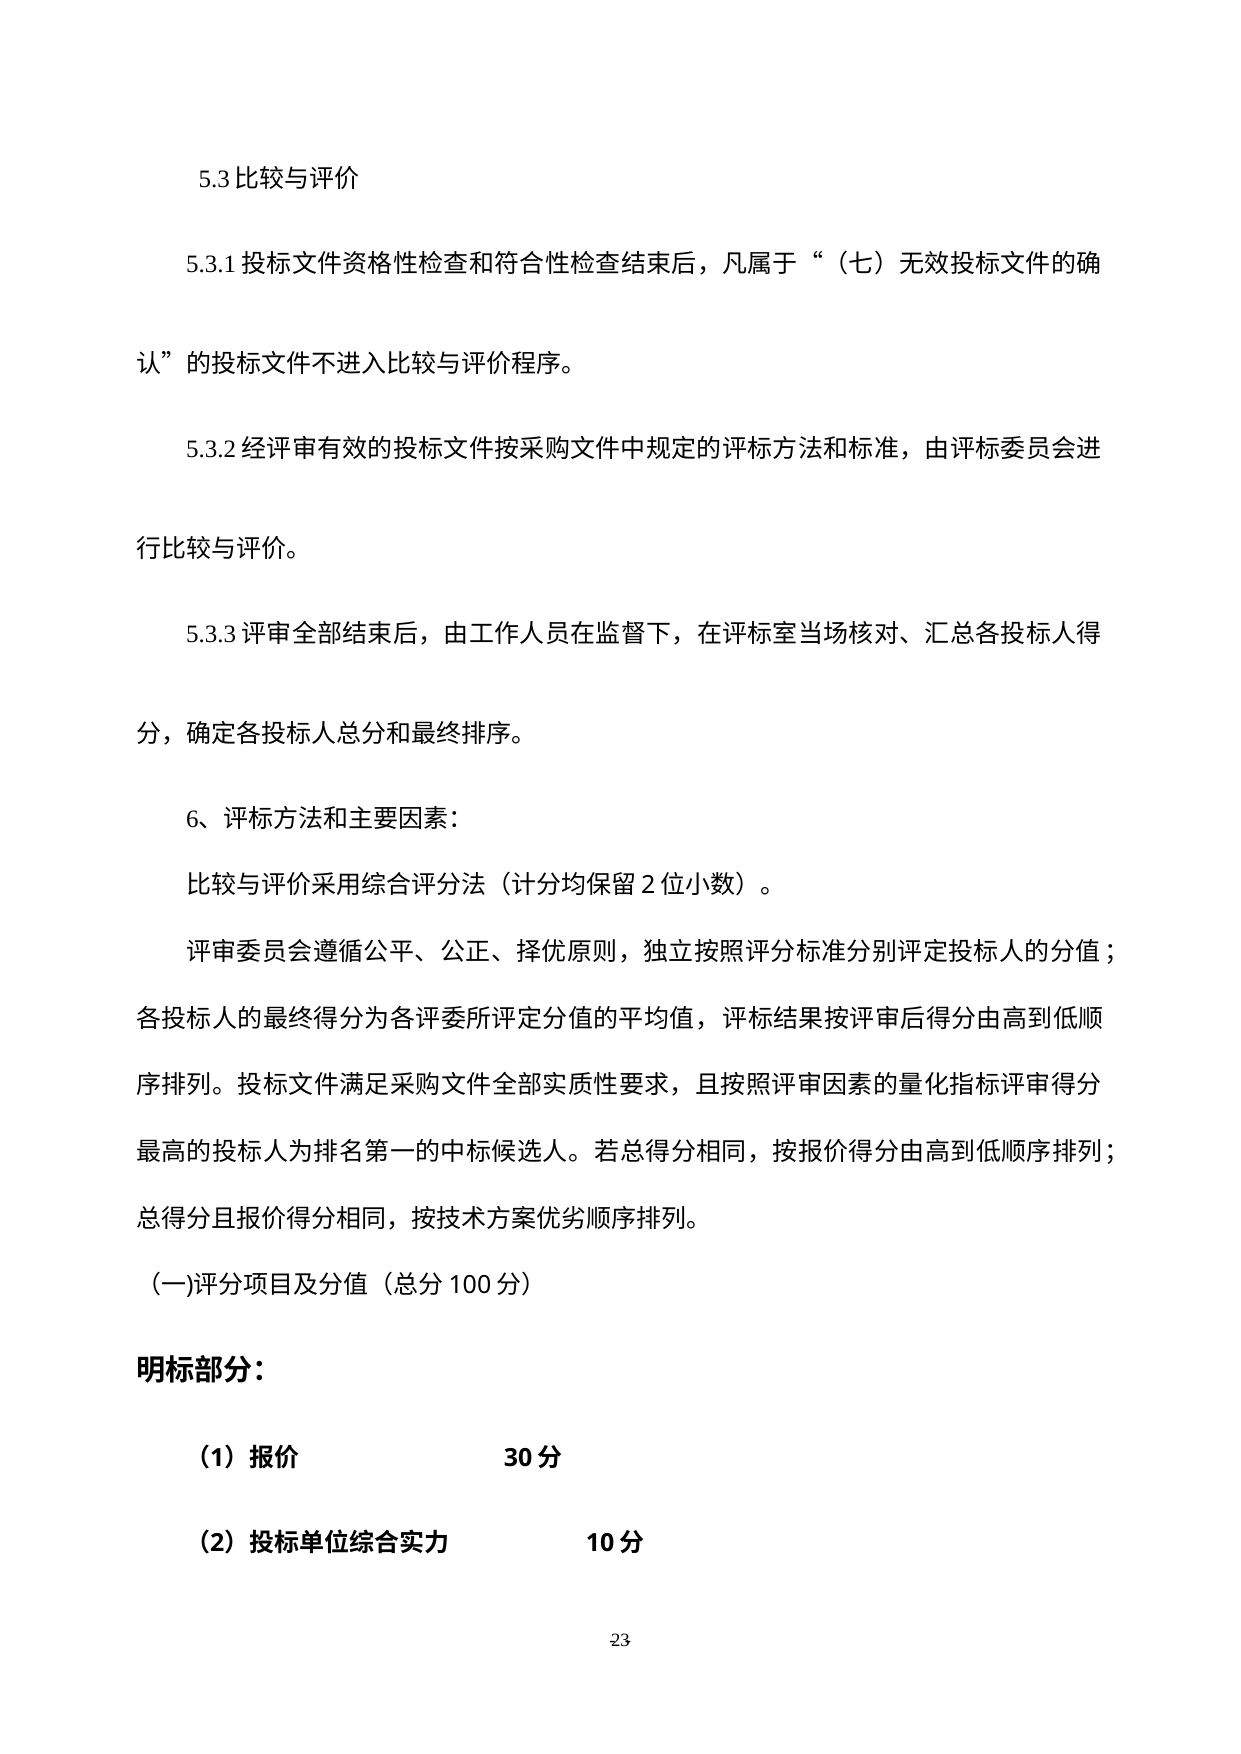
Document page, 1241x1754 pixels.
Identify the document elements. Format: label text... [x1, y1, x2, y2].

text 5.3.2经评审有效的投标文件按采购文件中规定的评标方法和标准，由评标委员会进行比较与评价。 [136, 413, 1104, 580]
text 比较与评价采用综合评分法（计分均保留2位小数）。 [136, 849, 1104, 916]
text 6、评标方法和主要因素： [136, 783, 1104, 849]
text （1）报价 30分 [136, 1422, 1104, 1489]
text 5.3.1投标文件资格性检查和符合性检查结束后，凡属于“（七）无效投标文件的确认”的投标文件不进入比较与评价程序。 [136, 228, 1104, 395]
text 明标部分： [136, 1334, 1104, 1401]
text （2）投标单位综合实力 10分 [136, 1507, 1104, 1573]
text 5.3比较与评价 [136, 144, 1104, 210]
text 5.3.3评审全部结束后，由工作人员在监督下，在评标室当场核对、汇总各投标人得分，确定各投标人总分和最终排序。 [136, 598, 1104, 765]
text 评审委员会遵循公平、公正、择优原则，独立按照评分标准分别评定投标人的分值；各投标人的最终得分为各评委所评定分值的平均值，评标结果按评审后得分由高到低顺序排列。投标文件满足采购文件全部实质性要求，且按照评审因素的量化指标评审得分最高的投标人为排名第一的中标候选人。若总得分相同，按报价得分由高到低顺序排列；总得分且报价得分相同，按技术方案优劣顺序排列。 [136, 916, 1104, 1249]
text （一)评分项目及分值（总分100分） [136, 1249, 1104, 1316]
